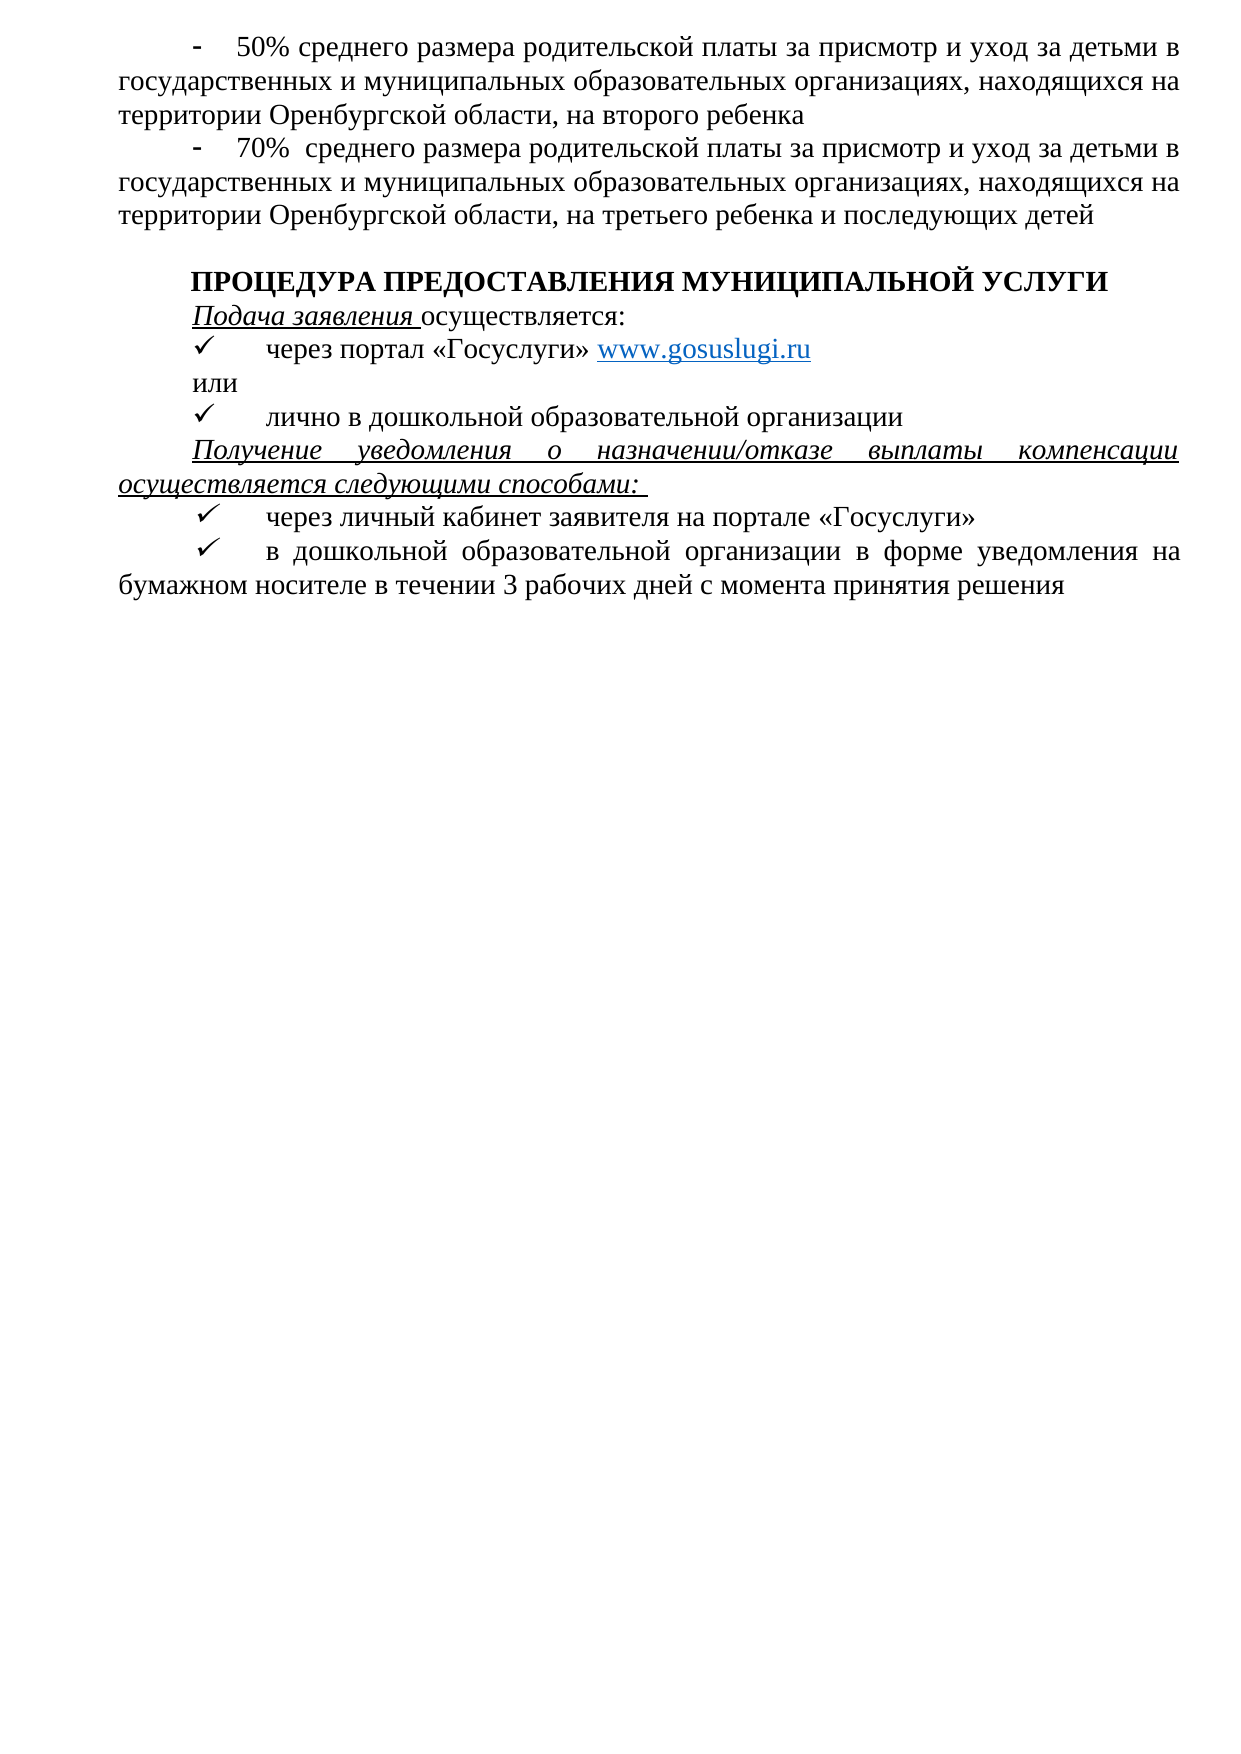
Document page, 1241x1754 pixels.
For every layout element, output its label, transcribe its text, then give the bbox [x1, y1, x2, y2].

text Подача заявления осуществляется: [118, 298, 1181, 332]
list через портал «Госуслуги» www.gosuslugi.ru [118, 332, 1181, 365]
list 70% среднего размера родительской платы за присмотр и уход за детьми в государственных и муниципальных образовательных организациях, находящихся на территории Оренбургской области, на третьего ребенка и последующих детей [118, 130, 1181, 231]
list 50% среднего размера родительской платы за присмотр и уход за детьми в государственных и муниципальных образовательных организациях, находящихся на территории Оренбургской области, на второго ребенка [118, 29, 1181, 130]
list лично в дошкольной образовательной организации [118, 399, 1181, 432]
list в дошкольной образовательной организации в форме уведомления на бумажном носителе в течении 3 рабочих дней с момента принятия решения [118, 533, 1181, 600]
text Получение уведомления о назначении/отказе выплаты компенсации осуществляется следующими способами: [118, 432, 1181, 499]
text ПРОЦЕДУРА ПРЕДОСТАВЛЕНИЯ МУНИЦИПАЛЬНОЙ УСЛУГИ [118, 264, 1181, 298]
list или [192, 365, 1181, 399]
list через личный кабинет заявителя на портале «Госуслуги» [118, 499, 1181, 533]
